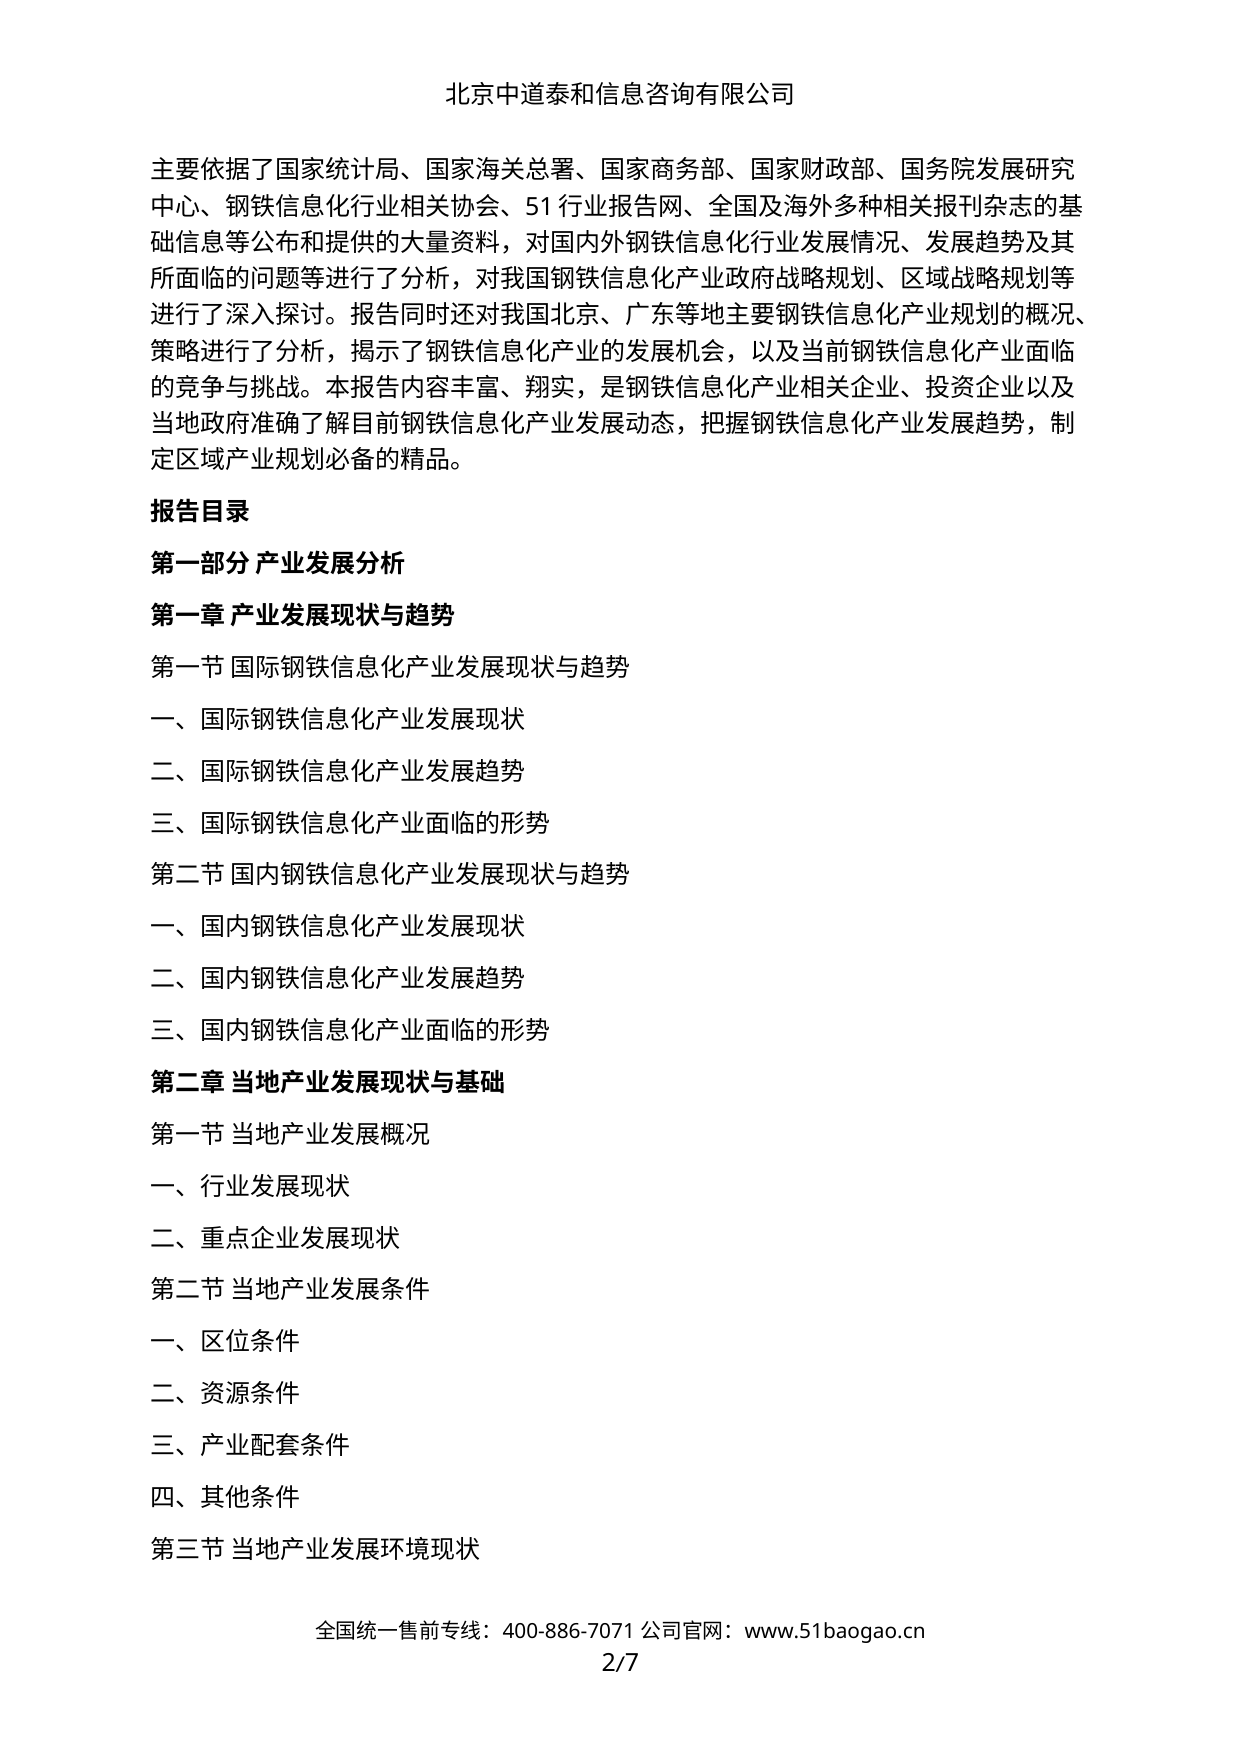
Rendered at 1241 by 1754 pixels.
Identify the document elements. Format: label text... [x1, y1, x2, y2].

text 四、其他条件 [150, 1477, 1090, 1514]
text 三、国际钢铁信息化产业面临的形势 [150, 803, 1090, 839]
text 第二章 当地产业发展现状与基础 [150, 1062, 1090, 1099]
text 二、国际钢铁信息化产业发展趋势 [150, 751, 1090, 787]
text 二、重点企业发展现状 [150, 1218, 1090, 1254]
text 第三节 当地产业发展环境现状 [150, 1529, 1090, 1566]
text 一、国内钢铁信息化产业发展现状 [150, 907, 1090, 943]
text 报告目录 [150, 492, 1090, 528]
text 第二节 国内钢铁信息化产业发展现状与趋势 [150, 855, 1090, 891]
text 一、区位条件 [150, 1322, 1090, 1358]
text 一、国际钢铁信息化产业发展现状 [150, 699, 1090, 736]
text 第二节 当地产业发展条件 [150, 1270, 1090, 1306]
text 二、资源条件 [150, 1374, 1090, 1410]
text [150, 150, 1090, 476]
text 一、行业发展现状 [150, 1166, 1090, 1202]
text 第一部分 产业发展分析 [150, 544, 1090, 580]
text 二、国内钢铁信息化产业发展趋势 [150, 959, 1090, 995]
text 第一章 产业发展现状与趋势 [150, 596, 1090, 632]
text 第一节 当地产业发展概况 [150, 1114, 1090, 1151]
text 三、国内钢铁信息化产业面临的形势 [150, 1011, 1090, 1047]
text 三、产业配套条件 [150, 1426, 1090, 1462]
text 第一节 国际钢铁信息化产业发展现状与趋势 [150, 647, 1090, 684]
